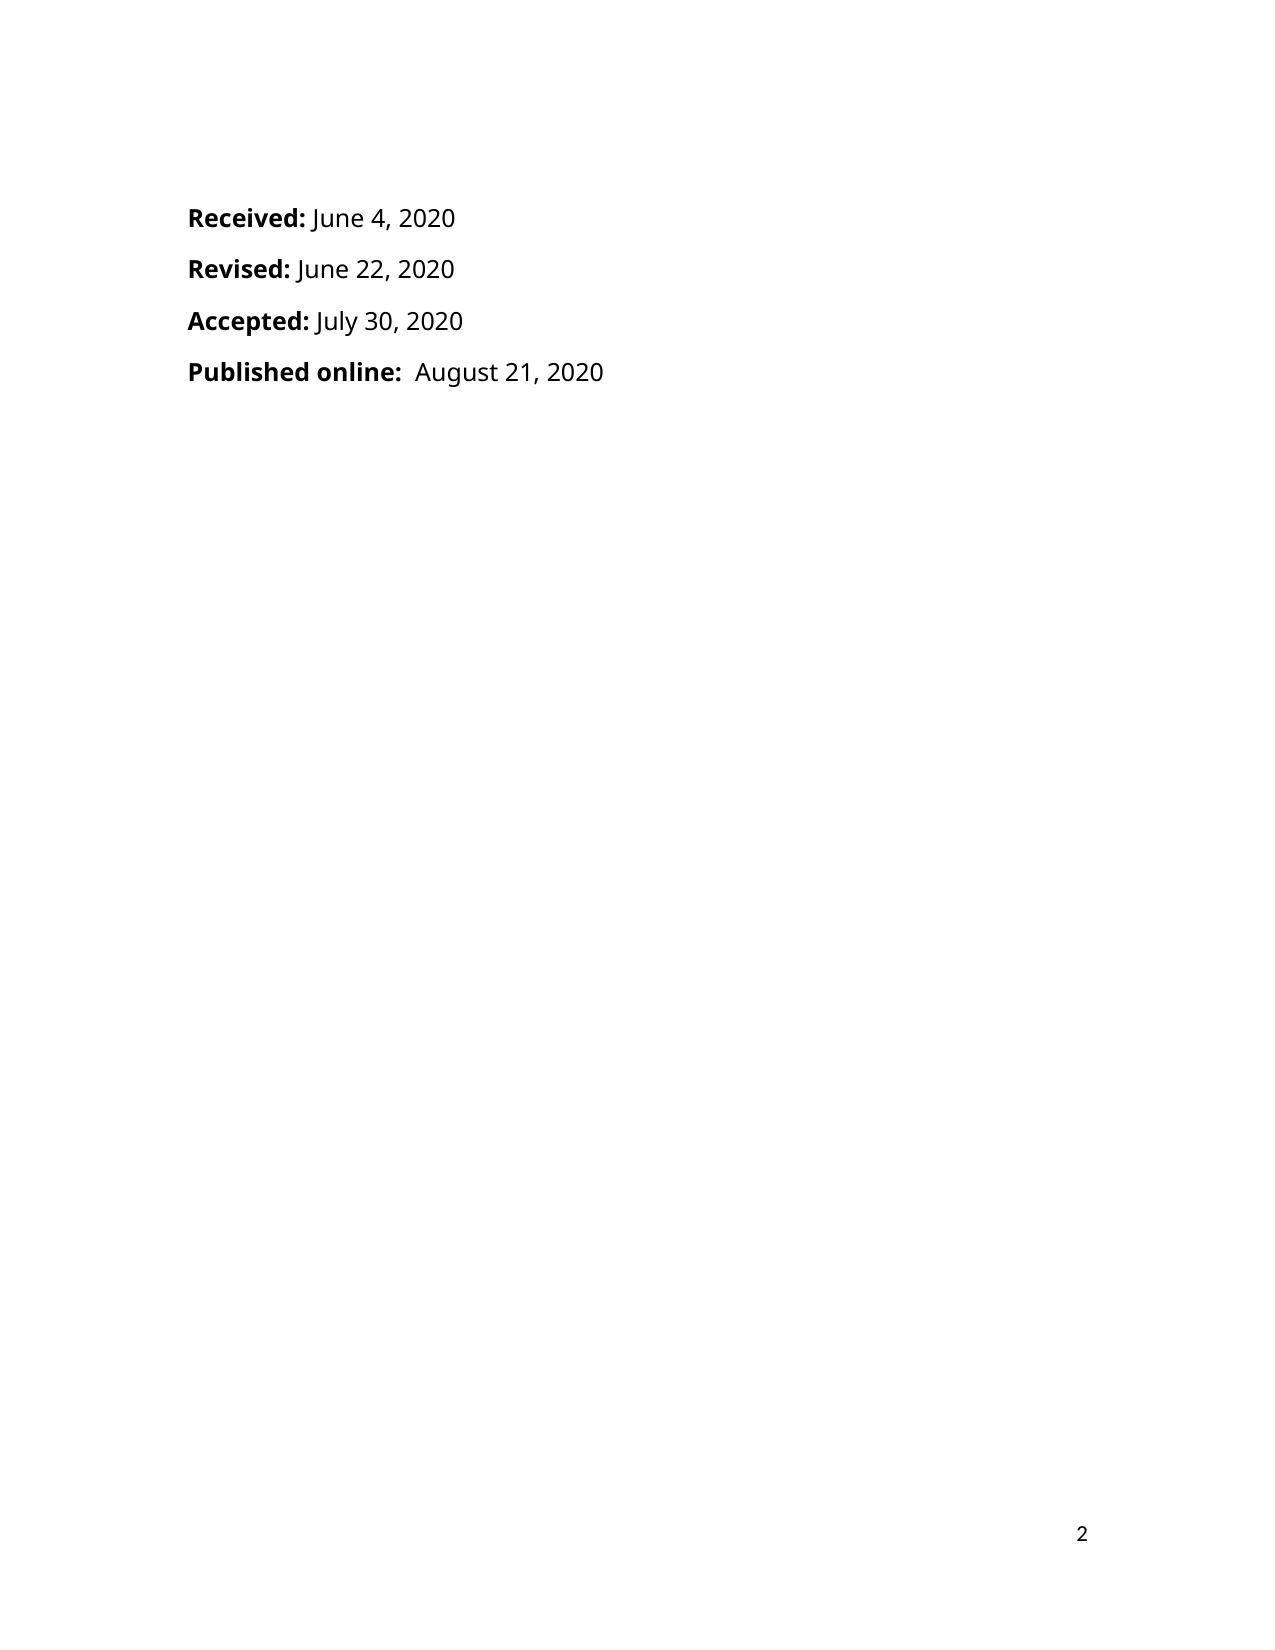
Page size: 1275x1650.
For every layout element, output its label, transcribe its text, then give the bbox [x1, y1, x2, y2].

text Revised: June 22, 2020 [187, 252, 1087, 286]
text Published online: August 21, 2020 [187, 354, 1087, 388]
text Accepted: July 30, 2020 [187, 303, 1087, 337]
text Received: June 4, 2020 [187, 201, 1087, 235]
